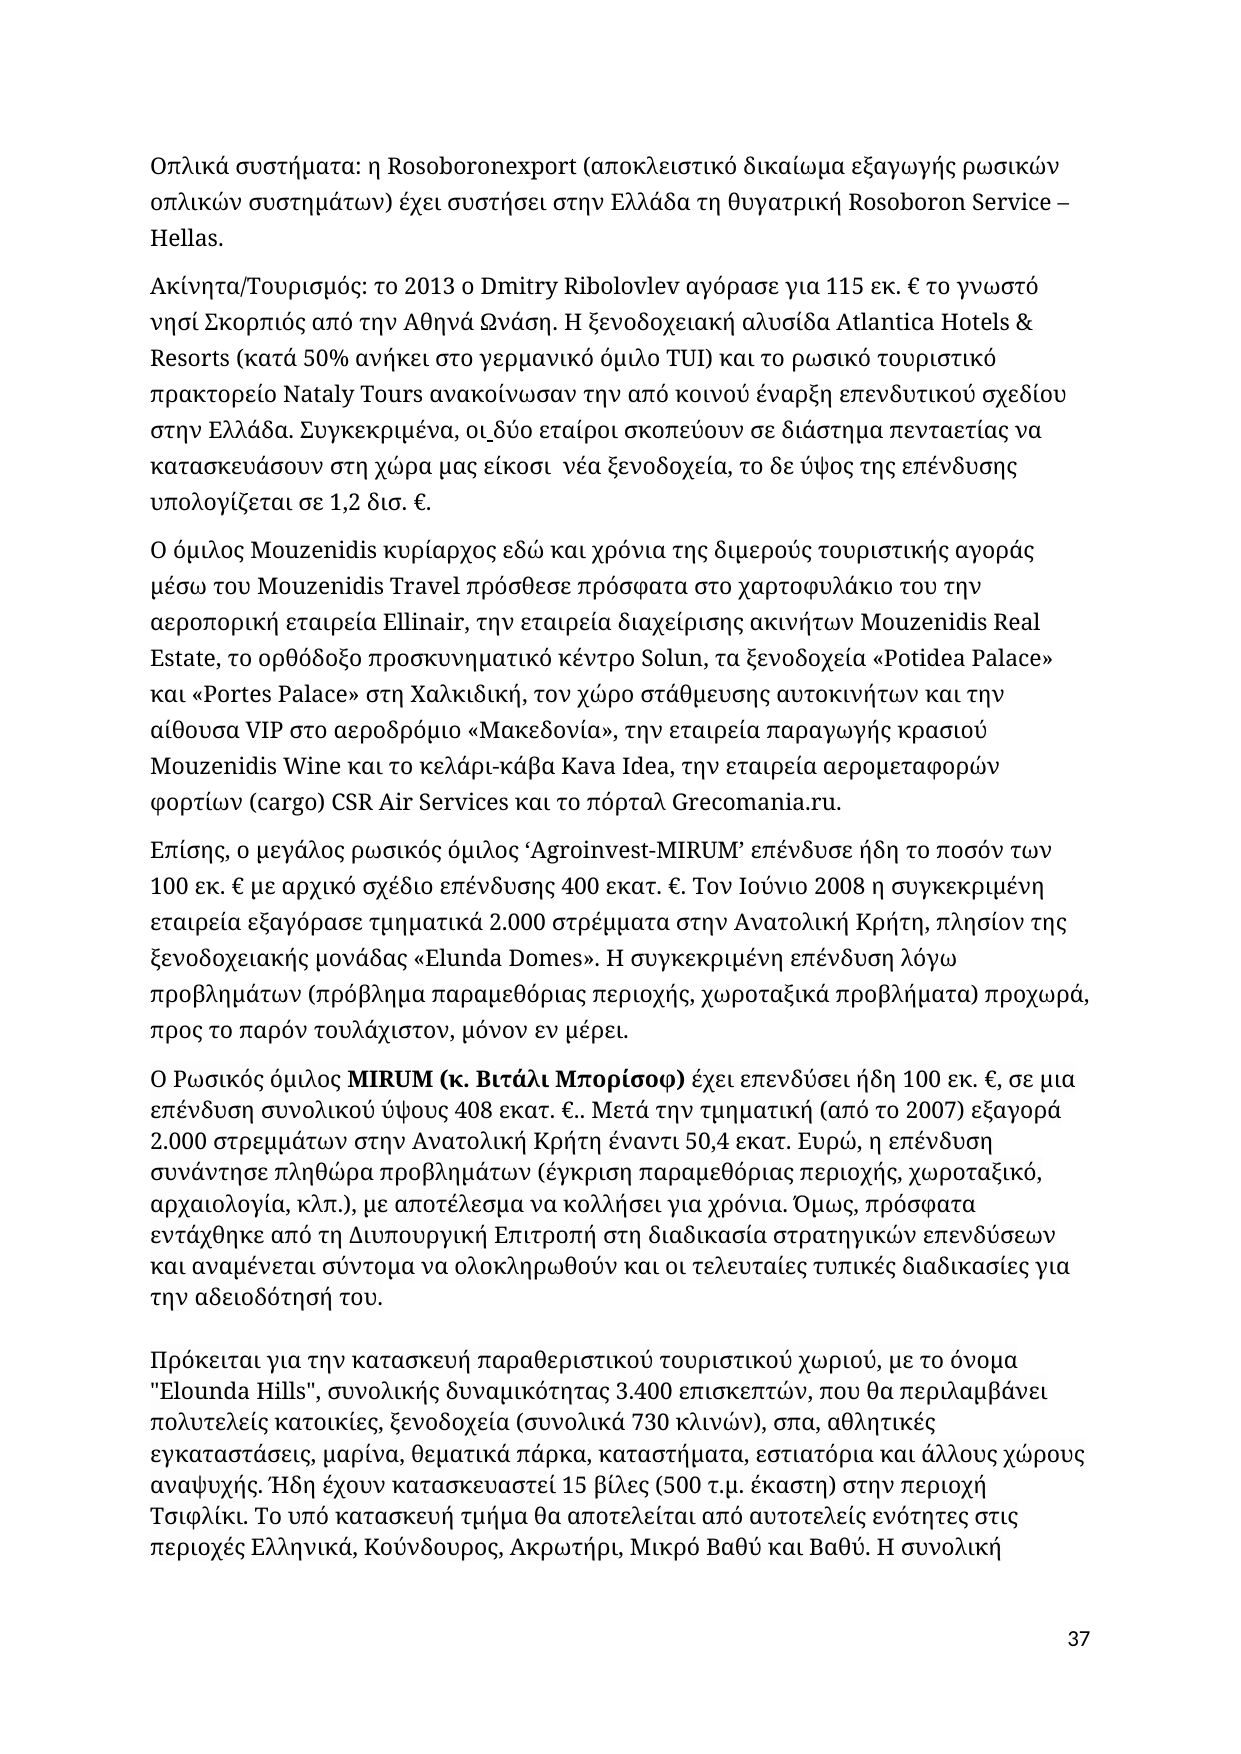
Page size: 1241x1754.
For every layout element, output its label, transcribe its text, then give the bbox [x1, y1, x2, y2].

text Ο Ρωσικός όμιλος MIRUM (κ. Βιτάλι Μπορίσοφ) έχει επενδύσει ήδη 100 εκ. €, σε μια επένδυση συνολικού ύψους 408 εκατ. €.. Μετά την τμηματική (από το 2007) εξαγορά 2.000 στρεμμάτων στην Ανατολική Κρήτη έναντι 50,4 εκατ. Ευρώ, η επένδυση συνάντησε πληθώρα προβλημάτων (έγκριση παραμεθόριας περιοχής, χωροταξικό, αρχαιολογία, κλπ.), με αποτέλεσμα να κολλήσει για χρόνια. Όμως, πρόσφατα εντάχθηκε από τη Διυπουργική Επιτροπή στη διαδικασία στρατηγικών επενδύσεων και αναμένεται σύντομα να ολοκληρωθούν και οι τελευταίες τυπικές διαδικασίες για την αδειοδότησή του. [150, 1062, 1090, 1312]
text Επίσης, ο μεγάλος ρωσικός όμιλος ‘Agroinvest-MIRUM’ επένδυσε ήδη το ποσόν των 100 εκ. € με αρχικό σχέδιο επένδυσης 400 εκατ. €. Τον Ιούνιο 2008 η συγκεκριμένη εταιρεία εξαγόρασε τμηματικά 2.000 στρέμματα στην Ανατολική Κρήτη, πλησίον της ξενοδοχειακής μονάδας «Elunda Domes». H συγκεκριμένη επένδυση λόγω προβλημάτων (πρόβλημα παραμεθόριας περιοχής, χωροταξικά προβλήματα) προχωρά, προς το παρόν τουλάχιστον, μόνον εν μέρει. [150, 834, 1090, 1045]
text Οπλικά συστήματα: η Rosoboronexport (αποκλειστικό δικαίωμα εξαγωγής ρωσικών οπλικών συστημάτων) έχει συστήσει στην Ελλάδα τη θυγατρική Rosoboron Service – Hellas. [150, 150, 1090, 253]
text Ο όμιλος Mouzenidis κυρίαρχος εδώ και χρόνια της διμερούς τουριστικής αγοράς μέσω του Mouzenidis Travel πρόσθεσε πρόσφατα στο χαρτοφυλάκιο του την αεροπορική εταιρεία Ellinair, την εταιρεία διαχείρισης ακινήτων Mouzenidis Real Estate, το ορθόδοξο προσκυνηματικό κέντρο Solun, τα ξενοδοχεία «Potidea Palace» και «Portes Palace» στη Χαλκιδική, τον χώρο στάθμευσης αυτοκινήτων και την αίθουσα VIP στο αεροδρόμιο «Μακεδονία», την εταιρεία παραγωγής κρασιού Mouzenidis Wine και το κελάρι-κάβα Kava Idea, την εταιρεία αερομεταφορών φορτίων (cargo) CSR Air Services και το πόρταλ Grecomania.ru. [150, 534, 1090, 817]
text Ακίνητα/Τουρισμός: το 2013 ο Dmitry Ribolovlev αγόρασε για 115 εκ. € το γνωστό νησί Σκορπιός από την Αθηνά Ωνάση. Η ξενοδοχειακή αλυσίδα Atlantica Hotels & Resorts (κατά 50% ανήκει στο γερμανικό όμιλο TUI) και το ρωσικό τουριστικό πρακτορείο Nataly Tours ανακοίνωσαν την από κοινού έναρξη επενδυτικού σχεδίου στην Ελλάδα. Συγκεκριμένα, οι δύο εταίροι σκοπεύουν σε διάστημα πενταετίας να κατασκευάσουν στη χώρα μας είκοσι νέα ξενοδοχεία, το δε ύψος της επένδυσης υπολογίζεται σε 1,2 δισ. €. [150, 270, 1090, 517]
